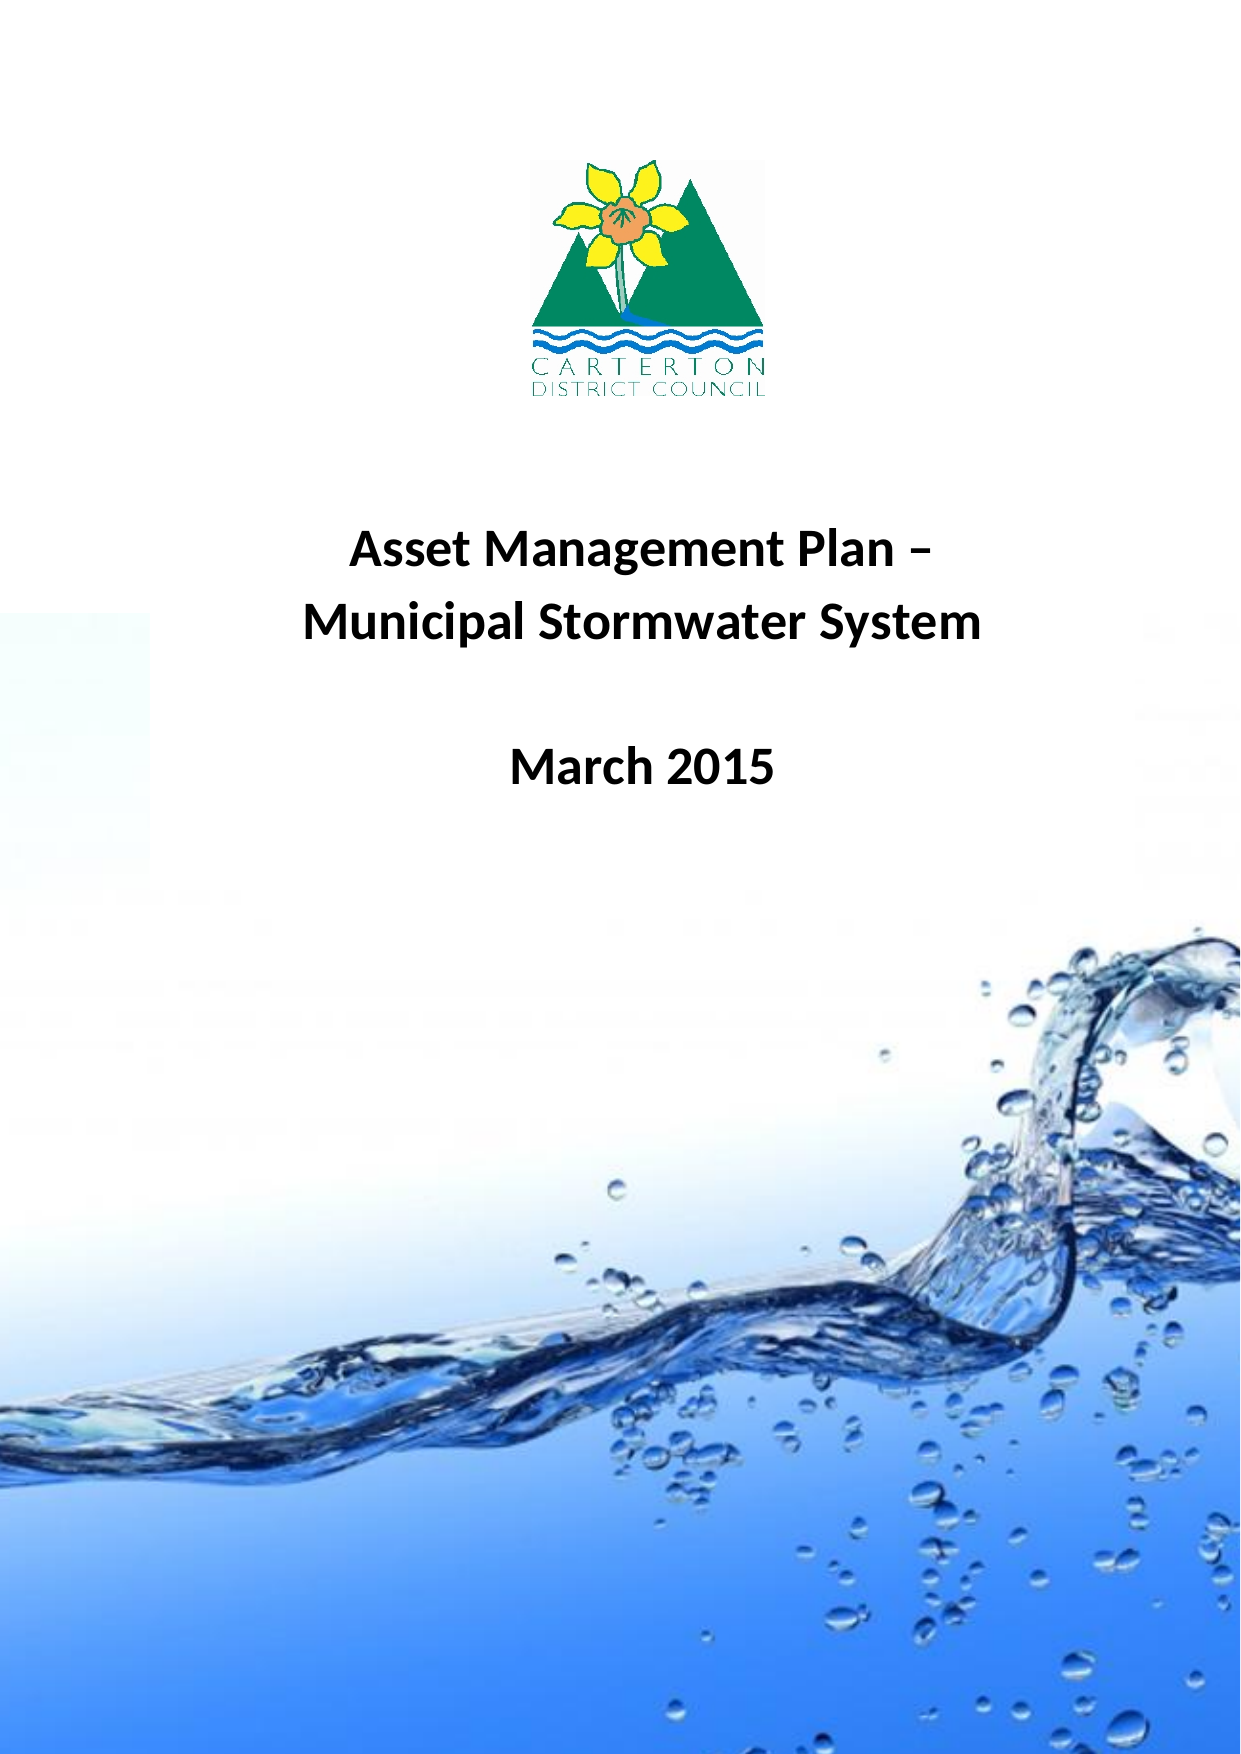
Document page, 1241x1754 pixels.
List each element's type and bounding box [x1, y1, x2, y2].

picture [530, 160, 765, 396]
picture [0, 613, 1241, 1754]
